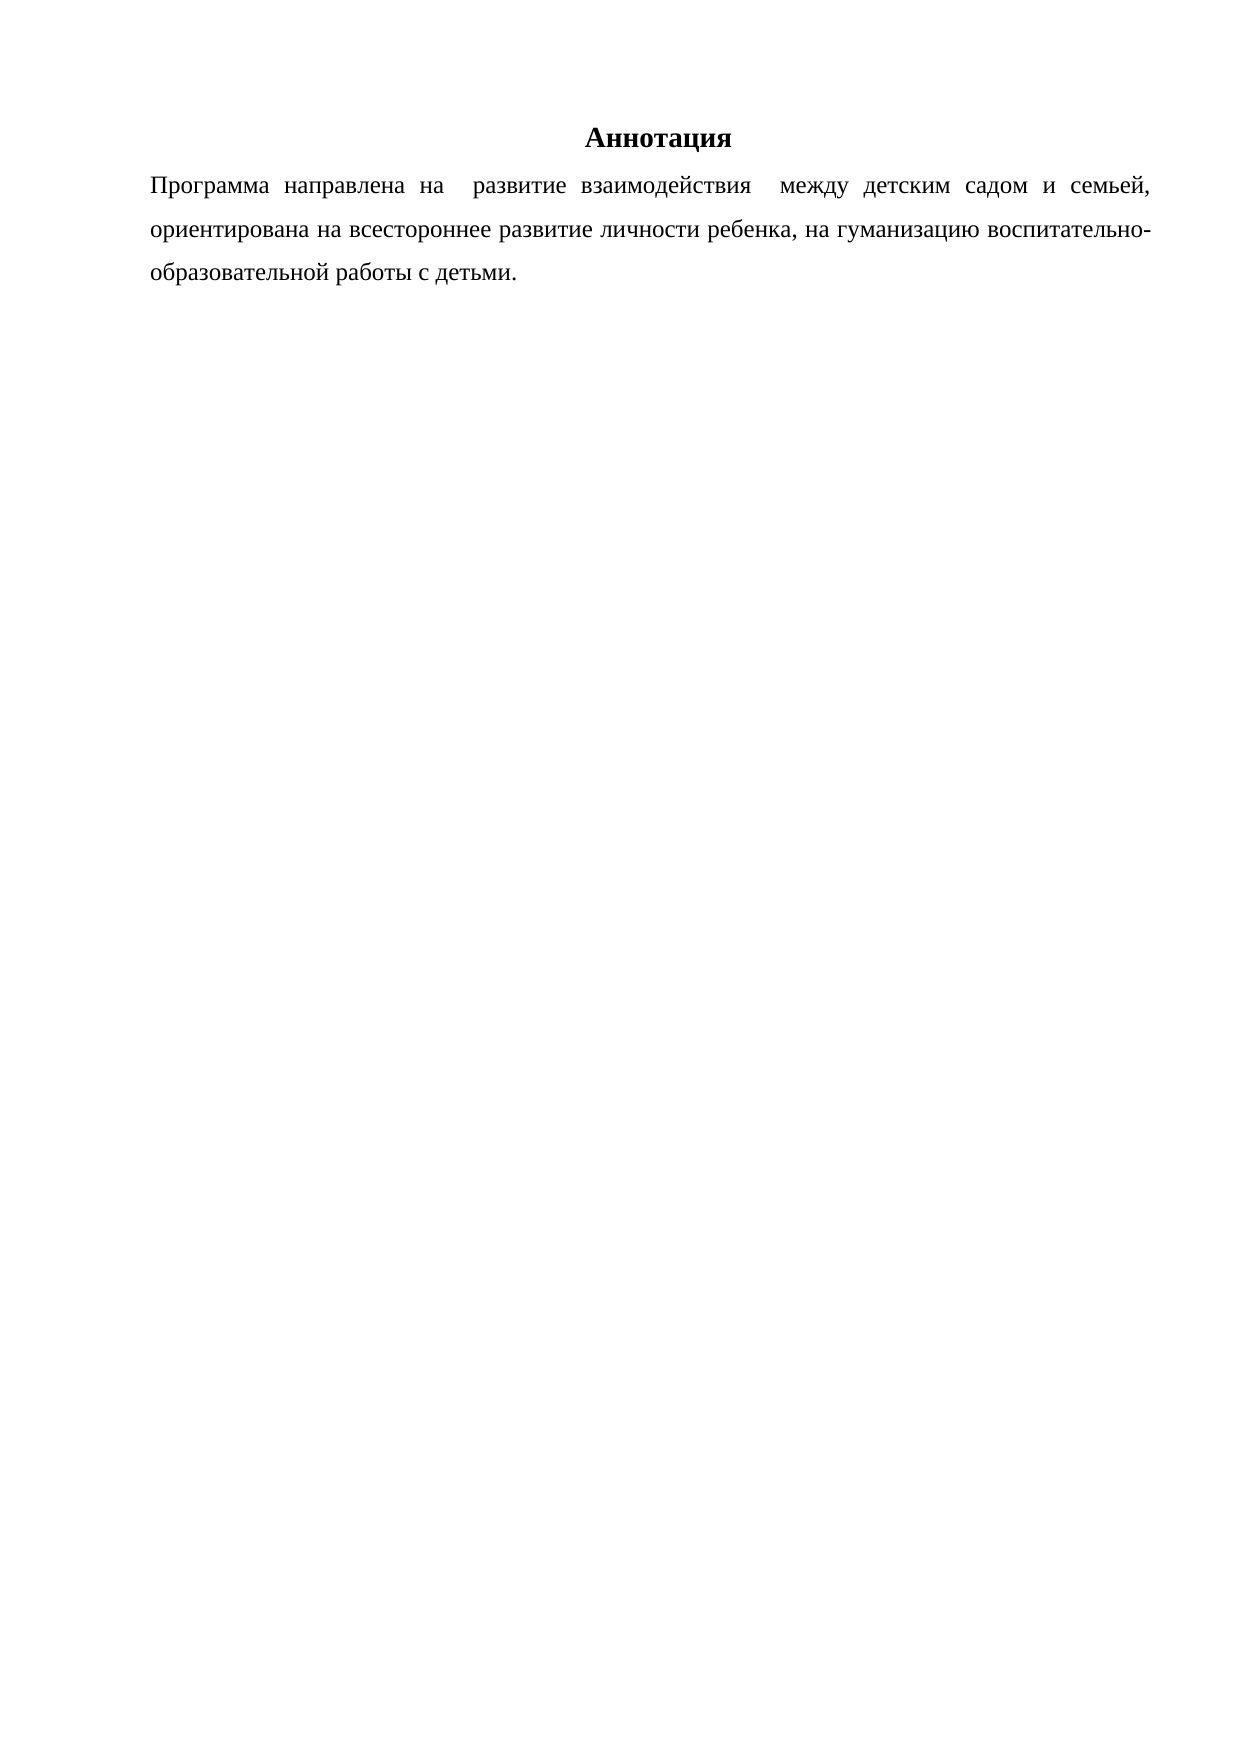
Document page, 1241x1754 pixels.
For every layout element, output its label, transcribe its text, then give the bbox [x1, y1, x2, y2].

text Аннотация [164, 120, 1152, 154]
text Программа направлена на развитие взаимодействия между детским садом и семьей, ориентирована на всестороннее развитие личности ребенка, на гуманизацию воспитательно-образовательной работы с детьми. [150, 171, 1152, 286]
